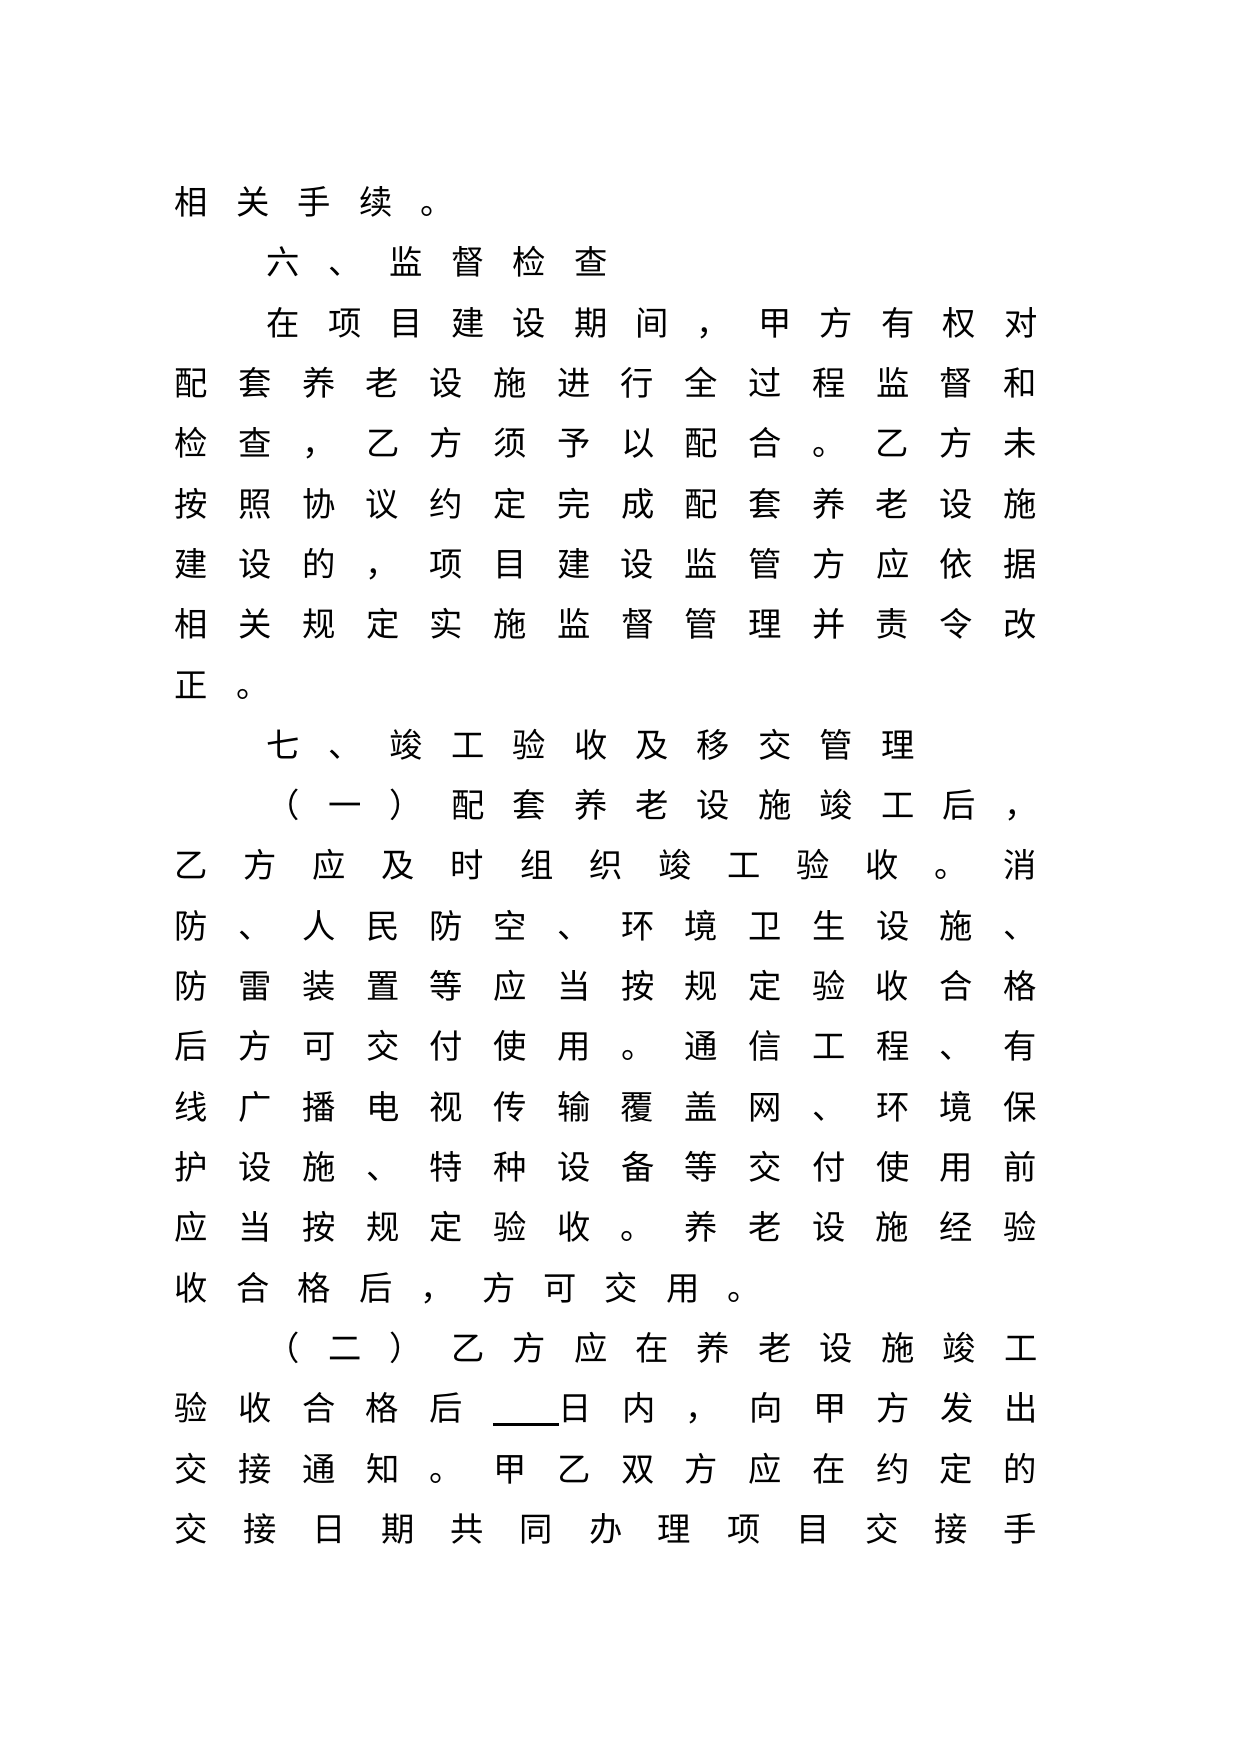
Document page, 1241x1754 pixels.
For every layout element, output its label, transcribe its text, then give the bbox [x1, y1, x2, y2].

list 七、竣工验收及移交管理 [174, 713, 1066, 773]
list 在项目建设期间，甲方有权对配套养老设施进行全过程监督和检查，乙方须予以配合。乙方未按照协议约定完成配套养老设施建设的，项目建设监管方应依据相关规定实施监督管理并责令改正。 [174, 290, 1066, 713]
list 六、监督检查 [174, 230, 1066, 290]
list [174, 170, 1066, 230]
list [174, 1316, 1066, 1557]
list （一）配套养老设施竣工后，乙方应及时组织竣工验收。消防、人民防空、环境卫生设施、防雷装置等应当按规定验收合格后方可交付使用。通信工程、有线广播电视传输覆盖网、环境保护设施、特种设备等交付使用前应当按规定验收。养老设施经验收合格后，方可交用。 [174, 773, 1066, 1316]
